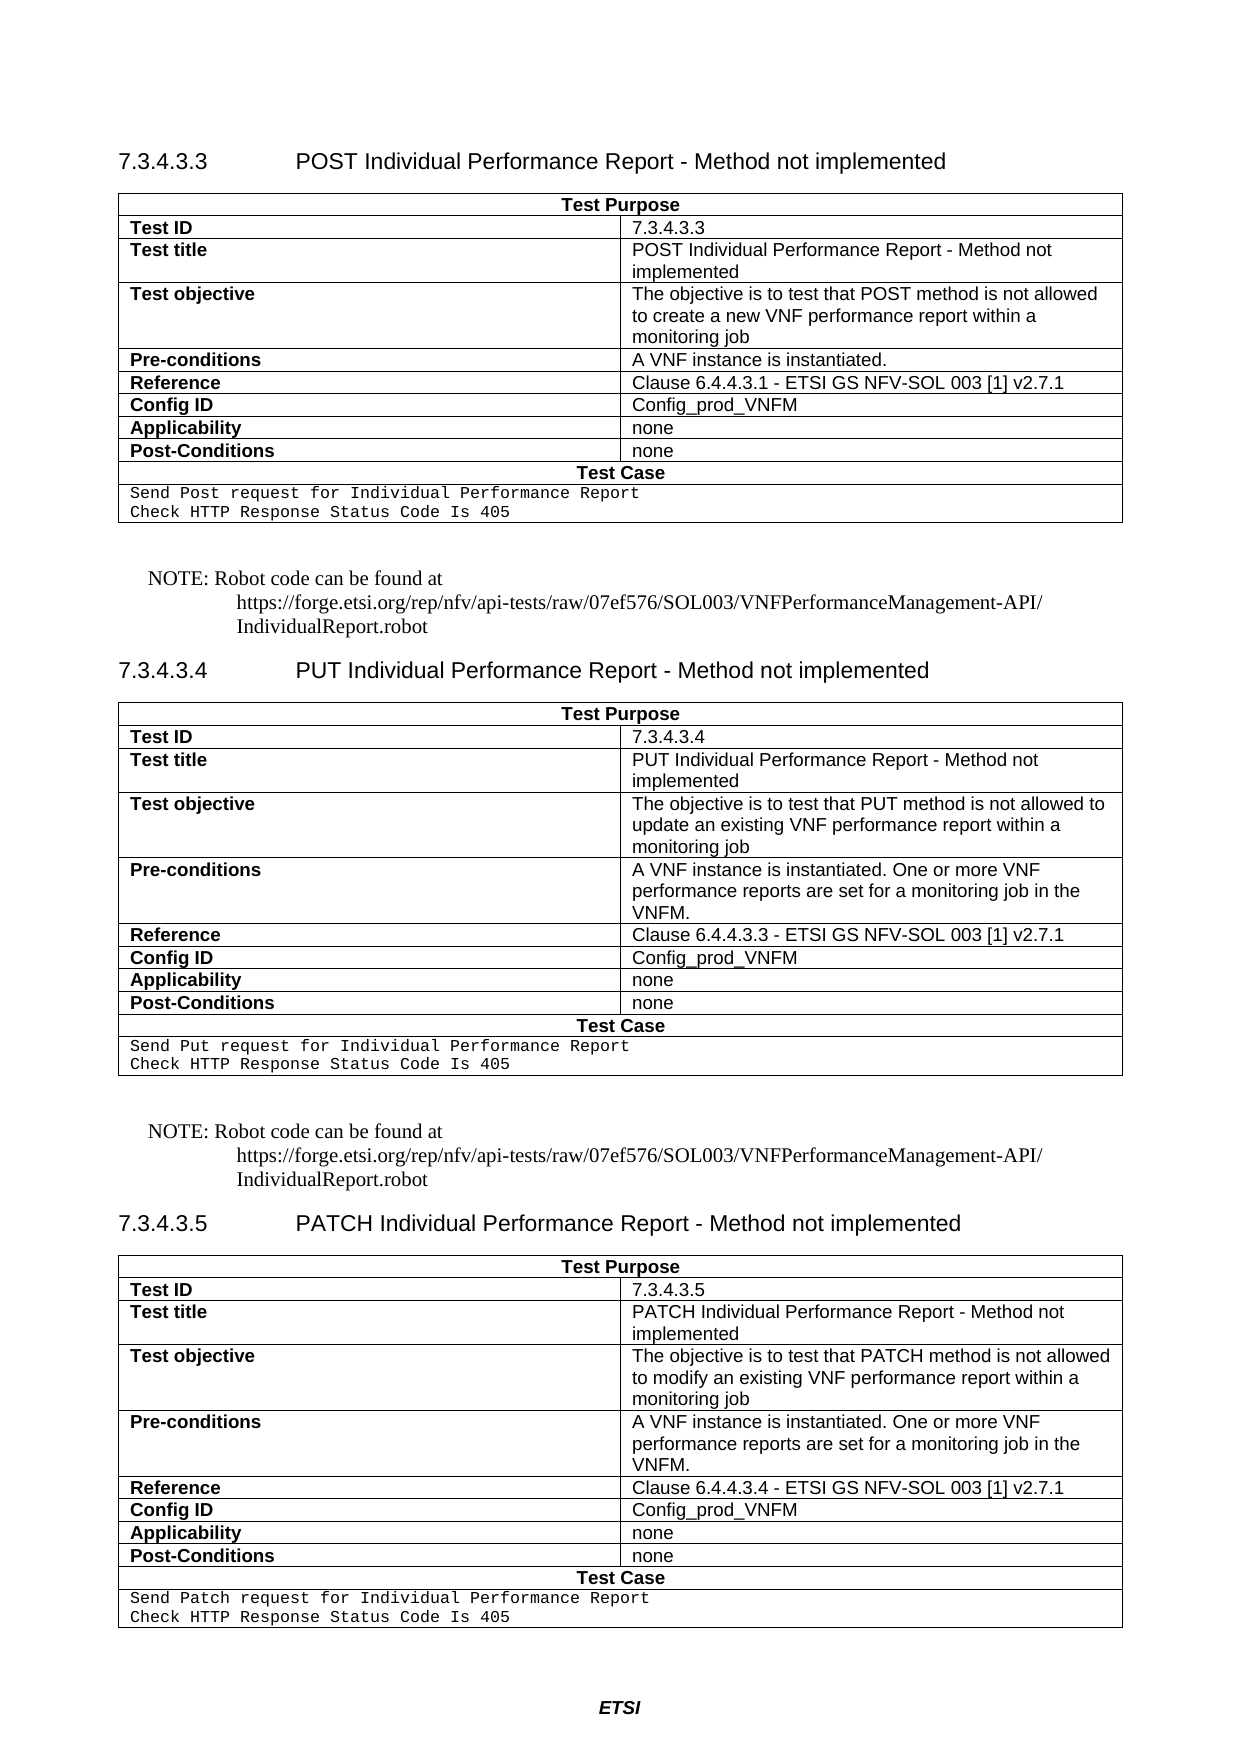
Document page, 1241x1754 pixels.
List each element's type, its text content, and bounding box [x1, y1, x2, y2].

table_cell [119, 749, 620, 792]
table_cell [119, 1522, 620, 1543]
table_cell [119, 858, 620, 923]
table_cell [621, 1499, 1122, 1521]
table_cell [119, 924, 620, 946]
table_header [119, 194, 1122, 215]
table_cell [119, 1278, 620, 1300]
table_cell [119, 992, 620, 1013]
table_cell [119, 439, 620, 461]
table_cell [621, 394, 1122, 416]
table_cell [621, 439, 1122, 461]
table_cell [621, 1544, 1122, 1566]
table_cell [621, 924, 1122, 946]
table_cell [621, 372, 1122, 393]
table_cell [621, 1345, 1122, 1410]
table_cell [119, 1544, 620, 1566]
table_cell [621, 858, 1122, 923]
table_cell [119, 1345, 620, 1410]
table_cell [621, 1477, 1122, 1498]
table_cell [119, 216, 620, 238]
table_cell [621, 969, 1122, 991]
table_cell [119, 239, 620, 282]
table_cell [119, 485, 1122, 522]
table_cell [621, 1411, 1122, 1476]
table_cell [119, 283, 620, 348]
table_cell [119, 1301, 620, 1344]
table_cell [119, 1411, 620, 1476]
text NOTE: Robot code can be found at https://forge.etsi.org/rep/nfv/api-tests/raw/07ef576/SOL003/VNFPerformanceManagement-API/IndividualReport.robot [148, 1119, 1122, 1191]
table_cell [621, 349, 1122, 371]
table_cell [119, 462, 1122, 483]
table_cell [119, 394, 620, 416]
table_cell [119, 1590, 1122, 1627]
subtitle 7.3.4.3.5 PATCH Individual Performance Report - Method not implemented [118, 1209, 1122, 1236]
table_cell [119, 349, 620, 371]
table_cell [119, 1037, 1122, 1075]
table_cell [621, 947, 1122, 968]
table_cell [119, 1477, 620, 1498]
subtitle 7.3.4.3.4 PUT Individual Performance Report - Method not implemented [118, 657, 1122, 683]
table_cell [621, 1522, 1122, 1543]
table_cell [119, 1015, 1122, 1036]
text NOTE: Robot code can be found at https://forge.etsi.org/rep/nfv/api-tests/raw/07ef576/SOL003/VNFPerformanceManagement-API/IndividualReport.robot [148, 566, 1122, 638]
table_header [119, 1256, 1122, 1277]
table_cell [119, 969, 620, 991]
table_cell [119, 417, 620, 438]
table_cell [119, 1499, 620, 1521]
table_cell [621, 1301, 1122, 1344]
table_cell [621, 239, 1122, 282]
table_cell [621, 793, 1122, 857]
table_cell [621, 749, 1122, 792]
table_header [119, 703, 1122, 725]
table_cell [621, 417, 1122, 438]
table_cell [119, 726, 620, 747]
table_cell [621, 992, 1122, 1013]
subtitle 7.3.4.3.3 POST Individual Performance Report - Method not implemented [118, 148, 1122, 174]
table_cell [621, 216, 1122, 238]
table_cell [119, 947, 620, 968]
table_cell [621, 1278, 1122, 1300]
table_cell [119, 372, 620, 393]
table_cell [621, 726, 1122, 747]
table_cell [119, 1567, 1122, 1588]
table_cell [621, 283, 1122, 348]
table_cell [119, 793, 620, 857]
